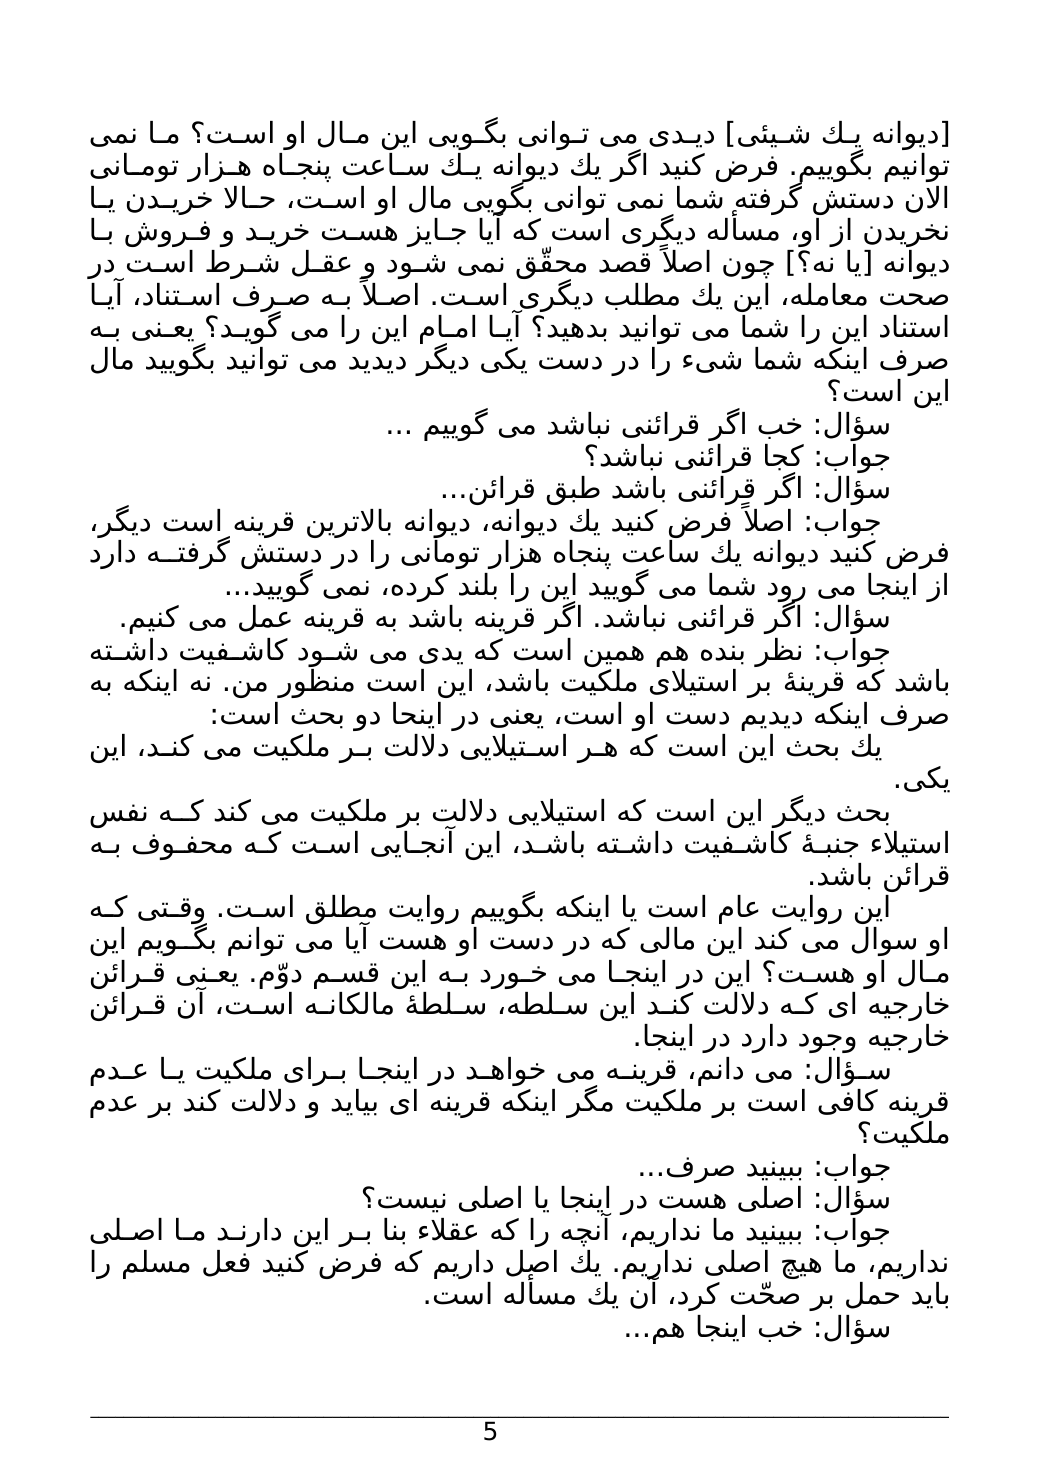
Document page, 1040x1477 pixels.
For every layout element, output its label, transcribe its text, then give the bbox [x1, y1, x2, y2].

text جواب: اصلاً فرض كنید یك دیوانه، دیوانه بالاترین قرینه است دیگر، فرض كنید دیوانه یك ساعت پنجاه هزار تومانی را در دستش گرفته دارد از اینجا می رود شما می گویید این را بلند كرده، نمی گویید... [89, 505, 951, 602]
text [89, 118, 951, 409]
text بحث دیگر این است كه استیلایی دلالت بر ملكیت می كند كه نفس استیلاء جنبۀ كاشفیت داشته باشد، این آنجایی است كه محفوف به قرائن باشد. [89, 795, 951, 892]
text سؤال: خب اینجا هم... [89, 1311, 951, 1344]
text این روایت عام است یا اینكه بگوییم روایت مطلق است. وقتی كه او سوال می كند این مالی که در دست او هست آیا می توانم بگویم این مال او هست؟ این در اینجا می خورد به این قسم دوّم. یعنی قرائن خارجیه ای كه دلالت كند این سلطه، سلطۀ مالكانه است، آن قرائن خارجیه وجود دارد در اینجا. [89, 892, 951, 1053]
text جواب: ببینید ما نداریم، آنچه را كه عقلاء بنا بر این دارند ما اصلی نداریم، ما هیچ اصلی نداریم. یك اصل داریم که فرض كنید فعل مسلم را باید حمل بر صحّت كرد، آن یك مسأله است. [89, 1215, 951, 1311]
text یك بحث این است كه هر استیلایی دلالت بر ملكیت می كند، این یكی. [89, 731, 951, 795]
text جواب: ببینید صرف... [89, 1150, 951, 1182]
text سؤال: اصلی هست در اینجا یا اصلی نیست؟ [89, 1182, 951, 1215]
text جواب: نظر بنده هم همین است كه یدی می شود كاشفیت داشته باشد که قرینۀ بر استیلای ملكیت باشد، این است منظور من. نه اینكه به صرف اینكه دیدیم دست او است، یعنی در اینحا دو بحث است: [89, 634, 951, 731]
text سؤال: می دانم، قرینه می خواهد در اینجا برای ملكیت یا عدم قرینه كافی است بر ملكیت مگر اینكه قرینه ای بیاید و دلالت كند بر عدم ملكیت؟ [89, 1053, 951, 1150]
text جواب: كجا قرائنی نباشد؟ [89, 441, 951, 473]
text سؤال: خب اگر قرائنی نباشد می گوییم ... [89, 409, 951, 441]
text سؤال: اگر قرائنی نباشد. اگر قرینه باشد به قرینه عمل می كنیم. [89, 602, 951, 634]
text سؤال: اگر قرائنی باشد طبق قرائن... [89, 473, 951, 505]
